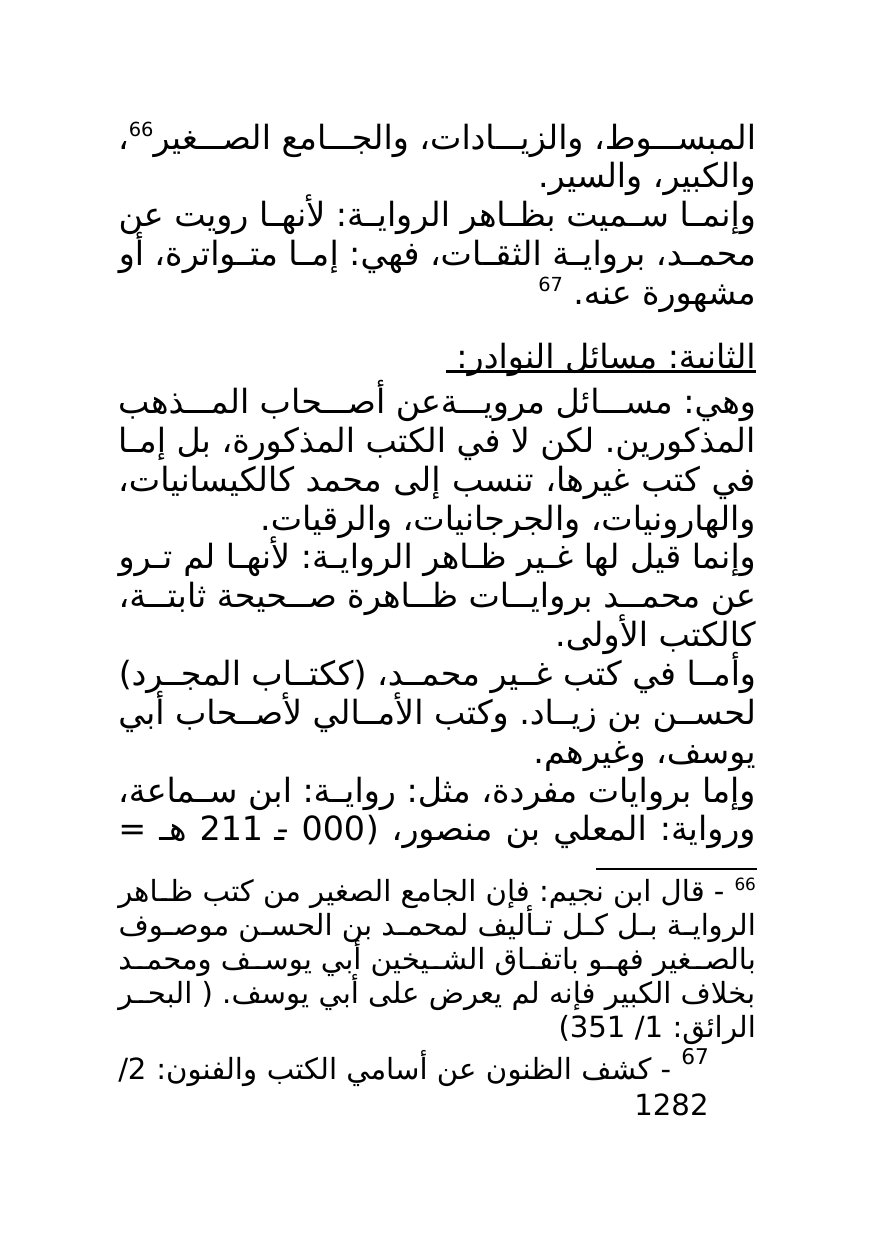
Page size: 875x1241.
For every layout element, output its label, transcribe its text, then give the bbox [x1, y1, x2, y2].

subtitle الثانية: مسائل النوادر: [118, 337, 756, 376]
text وأما في كتب غير محمد، (ككتاب المجرد) لحسن بن زياد. وكتب الأمالي لأصحاب أبي يوسف، وغيرهم. [118, 654, 756, 771]
text وإما بروايات مفردة، مثل: رواية: ابن سماعة، ورواية: المعلي بن منصور، (000 - 211 هـ = 000 - 826 م) من رجال الحديث، المصنفين فيه. ثقة نبيل، من أصحاب أبي يوسف ومحمد بن الحسن، وغيرهما، في مسألة معينة. [118, 771, 756, 849]
text المبسوط، والزيادات، والجامع الصغير، والكبير، والسير. [118, 118, 756, 196]
text وإنما قيل لها غير ظاهر الرواية: لأنها لم ترو عن محمد بروايات ظاهرة صحيحة ثابتة، كالكتب الأولى. [118, 538, 756, 654]
text وإنما سميت بظاهر الرواية: لأنها رويت عن محمد، برواية الثقات، فهي: إما متواترة، أو مشهورة عنه. [118, 196, 756, 312]
text وهي: مسائل مرويةعن أصحاب المذهب المذكورين. لكن لا في الكتب المذكورة، بل إما في كتب غيرها، تنسب إلى محمد كالكيسانيات، والهارونيات، والجرجانيات، والرقيات. [118, 382, 756, 538]
